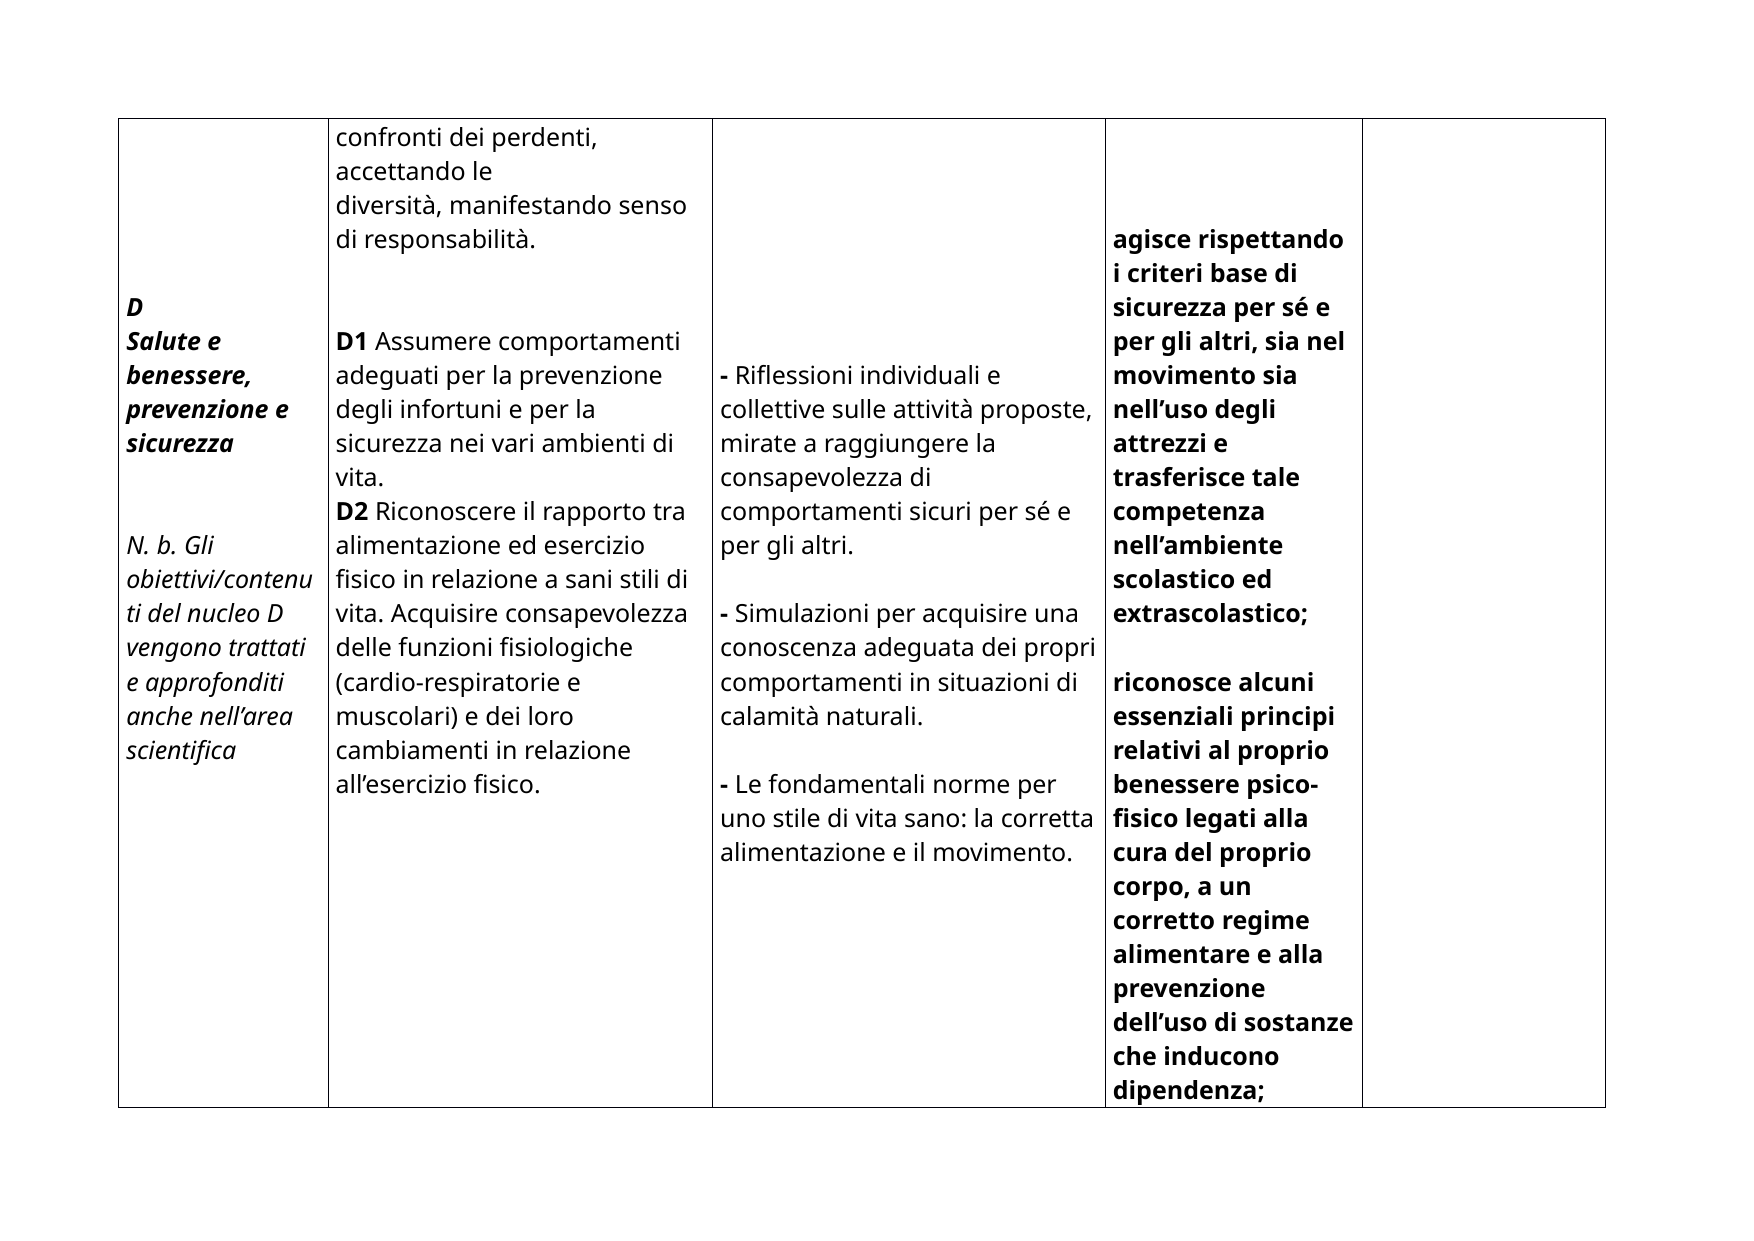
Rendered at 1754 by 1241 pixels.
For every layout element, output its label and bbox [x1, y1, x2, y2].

table_cell [1106, 119, 1362, 1107]
table_cell [713, 119, 1105, 1107]
table_cell [119, 119, 328, 1107]
table_cell [1363, 119, 1605, 1107]
table_cell [329, 119, 712, 1107]
